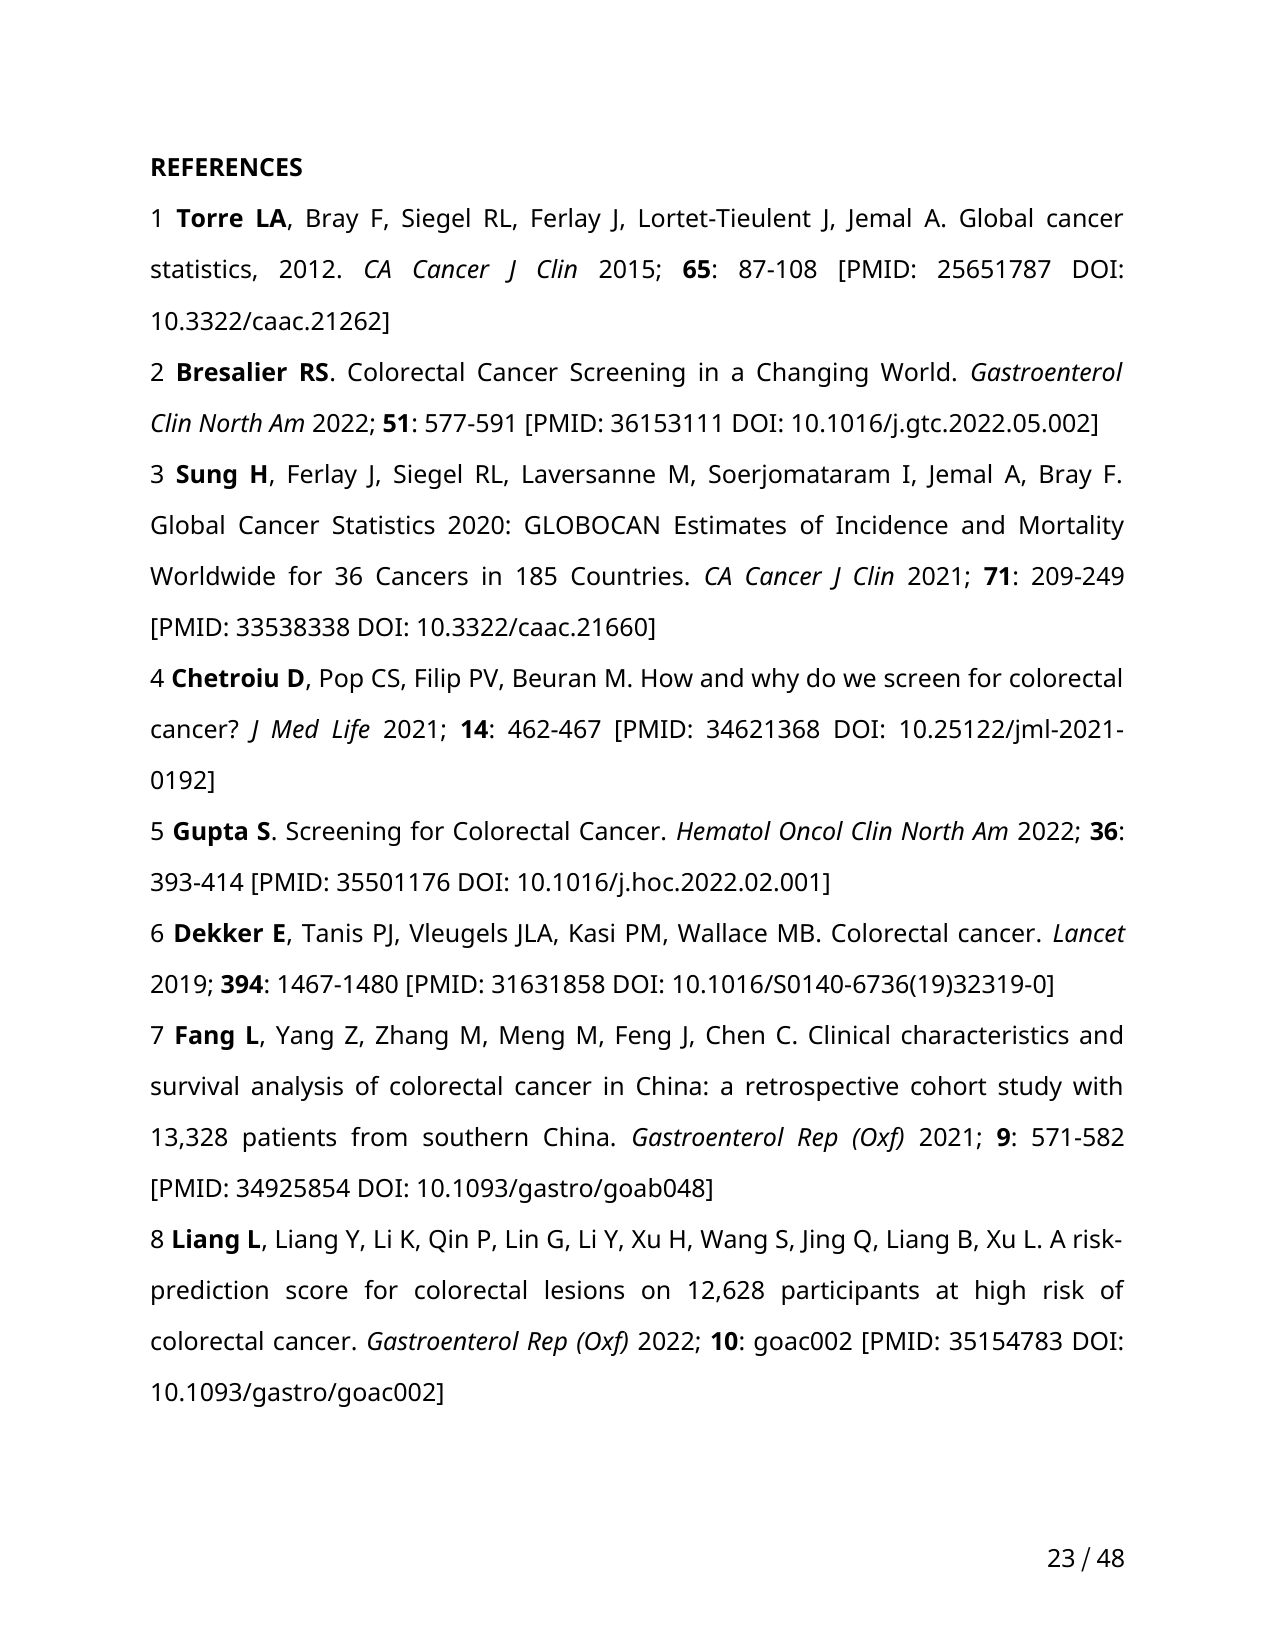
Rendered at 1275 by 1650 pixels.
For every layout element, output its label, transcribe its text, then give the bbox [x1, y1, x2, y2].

text 6 Dekker E, Tanis PJ, Vleugels JLA, Kasi PM, Wallace MB. Colorectal cancer. Lancet 2019; 394: 1467-1480 [PMID: 31631858 DOI: 10.1016/S0140-6736(19)32319-0] [150, 916, 1125, 1001]
text 5 Gupta S. Screening for Colorectal Cancer. Hematol Oncol Clin North Am 2022; 36: 393-414 [PMID: 35501176 DOI: 10.1016/j.hoc.2022.02.001] [150, 813, 1125, 899]
text 3 Sung H, Ferlay J, Siegel RL, Laversanne M, Soerjomataram I, Jemal A, Bray F. Global Cancer Statistics 2020: GLOBOCAN Estimates of Incidence and Mortality Worldwide for 36 Cancers in 185 Countries. CA Cancer J Clin 2021; 71: 209-249 [PMID: 33538338 DOI: 10.3322/caac.21660] [150, 456, 1125, 643]
text 8 Liang L, Liang Y, Li K, Qin P, Lin G, Li Y, Xu H, Wang S, Jing Q, Liang B, Xu L. A risk-prediction score for colorectal lesions on 12,628 participants at high risk of colorectal cancer. Gastroenterol Rep (Oxf) 2022; 10: goac002 [PMID: 35154783 DOI: 10.1093/gastro/goac002] [150, 1222, 1125, 1409]
text 2 Bresalier RS. Colorectal Cancer Screening in a Changing World. Gastroenterol Clin North Am 2022; 51: 577-591 [PMID: 36153111 DOI: 10.1016/j.gtc.2022.05.002] [150, 354, 1125, 439]
text 7 Fang L, Yang Z, Zhang M, Meng M, Feng J, Chen C. Clinical characteristics and survival analysis of colorectal cancer in China: a retrospective cohort study with 13,328 patients from southern China. Gastroenterol Rep (Oxf) 2021; 9: 571-582 [PMID: 34925854 DOI: 10.1093/gastro/goab048] [150, 1018, 1125, 1205]
text 1 Torre LA, Bray F, Siegel RL, Ferlay J, Lortet-Tieulent J, Jemal A. Global cancer statistics, 2012. CA Cancer J Clin 2015; 65: 87-108 [PMID: 25651787 DOI: 10.3322/caac.21262] [150, 201, 1125, 337]
text 4 Chetroiu D, Pop CS, Filip PV, Beuran M. How and why do we screen for colorectal cancer? J Med Life 2021; 14: 462-467 [PMID: 34621368 DOI: 10.25122/jml-2021-0192] [150, 660, 1125, 797]
text REFERENCES [150, 150, 1125, 184]
